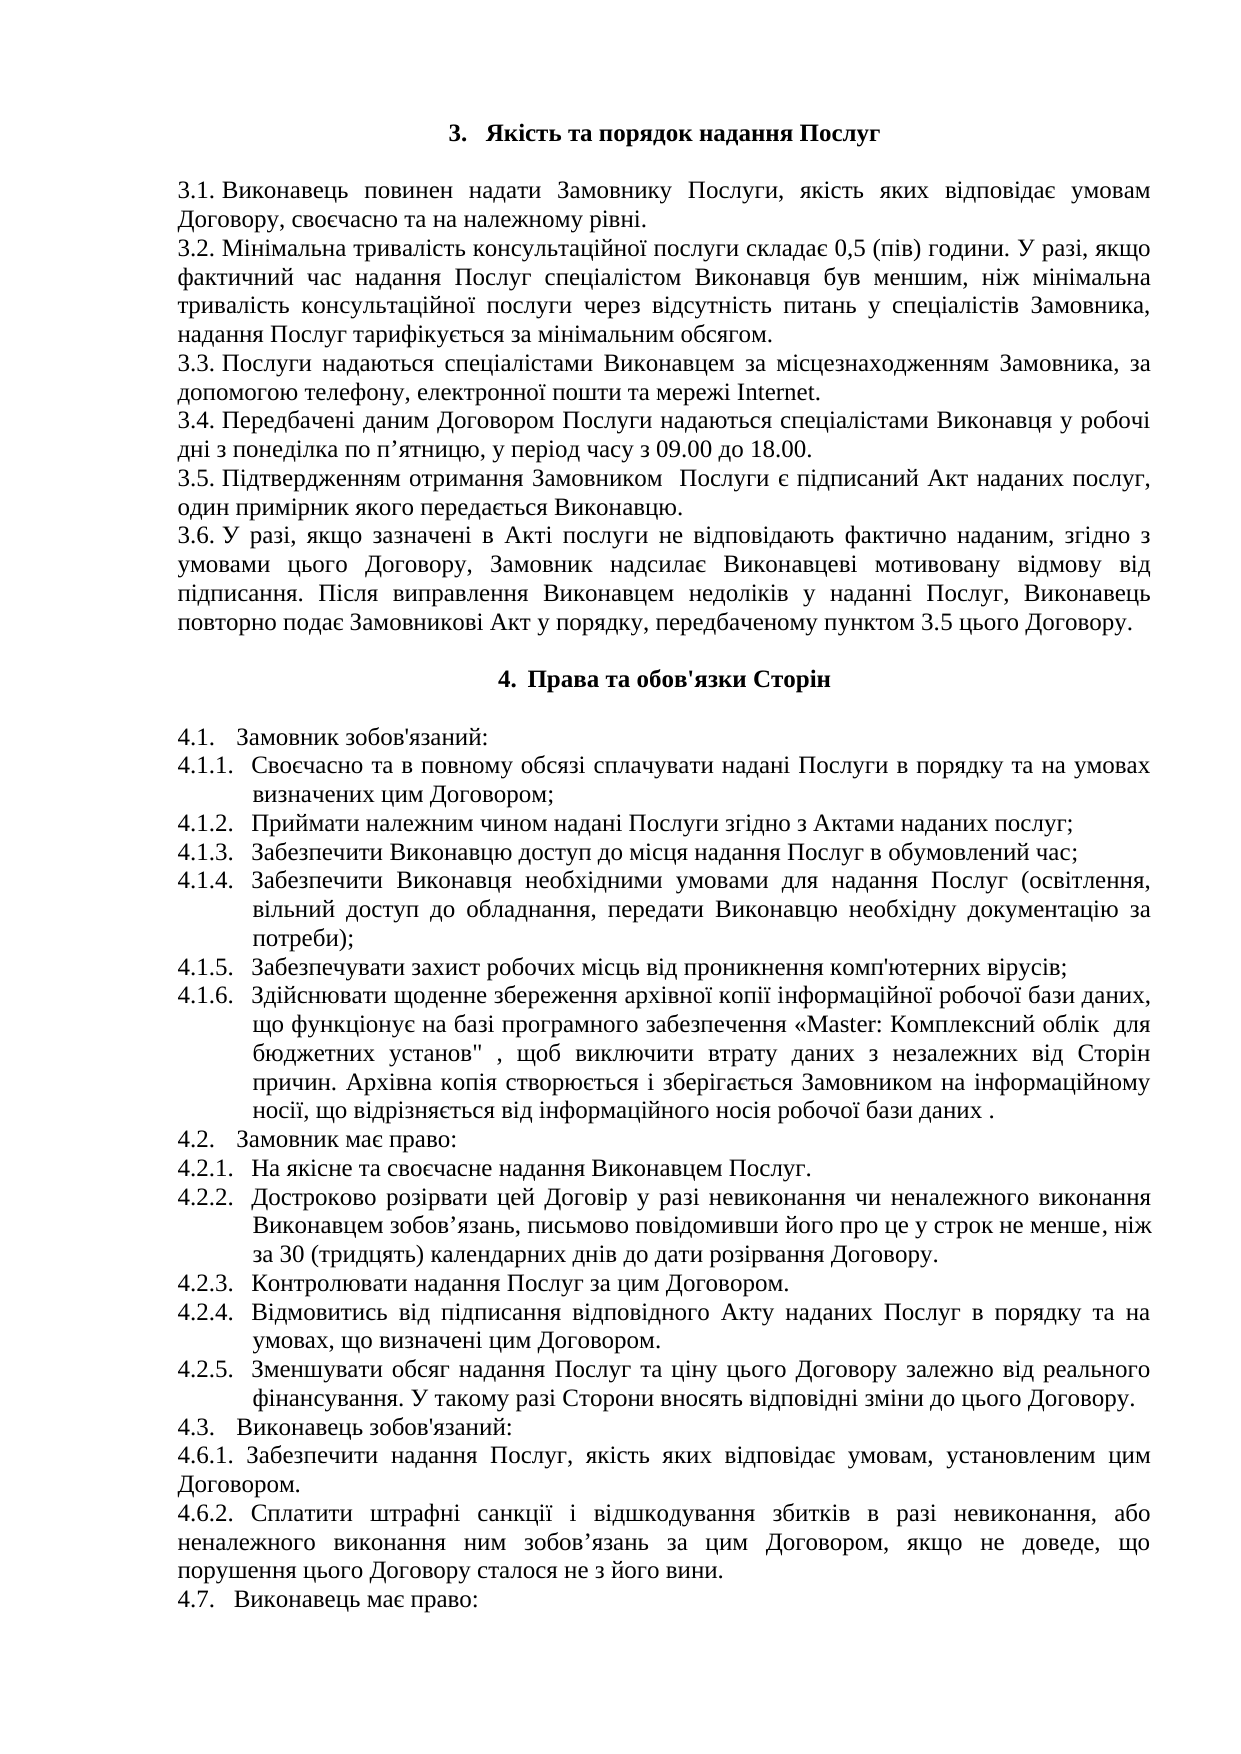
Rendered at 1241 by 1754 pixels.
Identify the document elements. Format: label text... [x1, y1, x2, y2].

list У разі, якщо зазначені в Акті послуги не відповідають фактично наданим, згідно з умовами цього Договору, Замовник надсилає Виконавцеві мотивовану відмову від підписання. Після виправлення Виконавцем недоліків у наданні Послуг, Виконавець повторно подає Замовникові Акт у порядку, передбаченому пунктом 3.5 цього Договору. [177, 521, 1152, 636]
list Якість та порядок надання Послуг [177, 118, 1152, 147]
list Послуги надаються спеціалістами Виконавцем за місцезнаходженням Замовника, за допомогою телефону, електронної пошти та мережі Internet. [177, 348, 1152, 406]
list Здійснювати щоденне збереження архівної копії інформаційної робочої бази даних, що функціонує на базі програмного забезпечення «Master: Комплексний облік для бюджетних установ" , щоб виключити втрату даних з незалежних від Сторін причин. Архівна копія створюється і зберігається Замовником на інформаційному носії, що відрізняється від інформаційного носія робочої бази даних . [177, 981, 1152, 1124]
list Контролювати надання Послуг за цим Договором. [177, 1268, 1152, 1297]
text 4.6.2. Сплатити штрафні санкції і відшкодування збитків в разі невиконання, або неналежного виконання ним зобов’язань за цим Договором, якщо не доведе, що порушення цього Договору сталося не з його вини. [177, 1498, 1152, 1584]
list Замовник має право: [177, 1124, 1152, 1153]
text 4.7. Виконавець має право: [177, 1584, 1152, 1613]
list Права та обов'язки Сторін [177, 664, 1152, 693]
list Виконавець зобов'язаний: [177, 1412, 1152, 1441]
list Мінімальна тривалість консультаційної послуги складає 0,5 (пів) години. У разі, якщо фактичний час надання Послуг спеціалістом Виконавця був меншим, ніж мінімальна тривалість консультаційної послуги через відсутність питань у спеціалістів Замовника, надання Послуг тарифікується за мінімальним обсягом. [177, 233, 1152, 348]
list Забезпечувати захист робочих місць від проникнення комп'ютерних вірусів; [177, 952, 1152, 981]
list Забезпечити Виконавцю доступ до місця надання Послуг в обумовлений час; [177, 837, 1152, 866]
list На якісне та своєчасне надання Виконавцем Послуг. [177, 1153, 1152, 1182]
list Приймати належним чином надані Послуги згідно з Актами наданих послуг; [177, 808, 1152, 837]
list Своєчасно та в повному обсязі сплачувати надані Послуги в порядку та на умовах визначених цим Договором; [177, 751, 1152, 808]
list Виконавець повинен надати Замовнику Послуги, якість яких відповідає умовам Договору, своєчасно та на належному рівні. [177, 176, 1152, 233]
list Забезпечити Виконавця необхідними умовами для надання Послуг (освітлення, вільний доступ до обладнання, передати Виконавцю необхідну документацію за потреби); [177, 866, 1152, 952]
list Достроково розірвати цей Договір у разі невиконання чи неналежного виконання Виконавцем зобов’язань, письмово повідомивши його про це у строк не менше, ніж за 30 (тридцять) календарних днів до дати розірвання Договору. [177, 1182, 1152, 1268]
list Зменшувати обсяг надання Послуг та ціну цього Договору залежно від реального фінансування. У такому разі Сторони вносять відповідні зміни до цього Договору. [177, 1354, 1152, 1412]
list Замовник зобов'язаний: [177, 722, 1152, 751]
list Передбачені даним Договором Послуги надаються спеціалістами Виконавця у робочі дні з понеділка по п’ятницю, у період часу з 09.00 до 18.00. [177, 406, 1152, 463]
list Підтвердженням отримання Замовником Послуги є підписаний Акт наданих послуг, один примірник якого передається Виконавцю. [177, 463, 1152, 521]
list Відмовитись від підписання відповідного Акту наданих Послуг в порядку та на умовах, що визначені цим Договором. [177, 1297, 1152, 1354]
text 4.6.1. Забезпечити надання Послуг, якість яких відповідає умовам, установленим цим Договором. [177, 1441, 1152, 1498]
